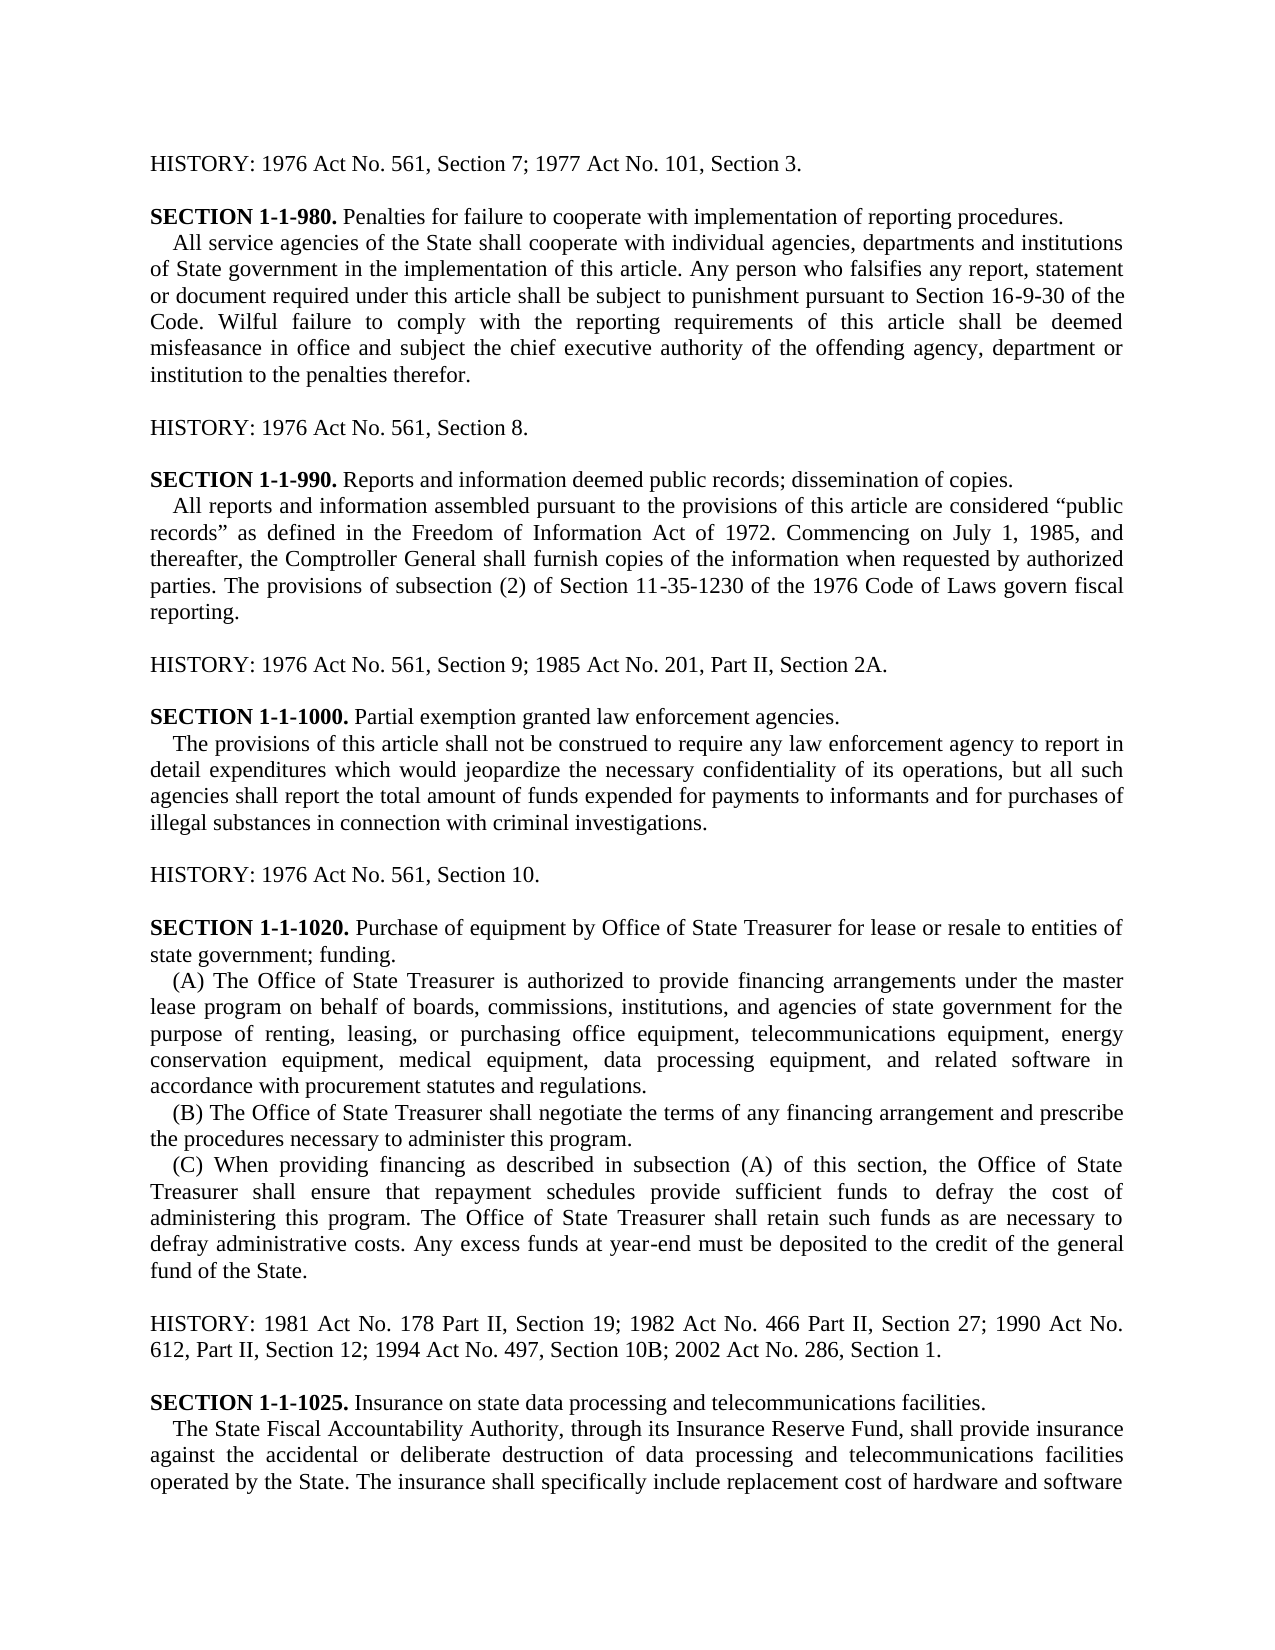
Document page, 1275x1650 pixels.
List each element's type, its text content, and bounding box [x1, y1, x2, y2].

text SECTION 1-1-980. Penalties for failure to cooperate with implementation of reporting procedures. [150, 203, 1125, 229]
text (A) The Office of State Treasurer is authorized to provide financing arrangements under the master lease program on behalf of boards, commissions, institutions, and agencies of state government for the purpose of renting, leasing, or purchasing office equipment, telecommunications equipment, energy conservation equipment, medical equipment, data processing equipment, and related software in accordance with procurement statutes and regulations. [150, 967, 1125, 1099]
text SECTION 1-1-1000. Partial exemption granted law enforcement agencies. [150, 703, 1125, 730]
text HISTORY: 1976 Act No. 561, Section 9; 1985 Act No. 201, Part II, Section 2A. [150, 651, 1125, 677]
text SECTION 1-1-1025. Insurance on state data processing and telecommunications facilities. [150, 1389, 1125, 1415]
text SECTION 1-1-990. Reports and information deemed public records; dissemination of copies. [150, 466, 1125, 493]
text All reports and information assembled pursuant to the provisions of this article are considered “public records” as defined in the Freedom of Information Act of 1972. Commencing on July 1, 1985, and thereafter, the Comptroller General shall furnish copies of the information when requested by authorized parties. The provisions of subsection (2) of Section 11-35-1230 of the 1976 Code of Laws govern fiscal reporting. [150, 493, 1125, 624]
text HISTORY: 1981 Act No. 178 Part II, Section 19; 1982 Act No. 466 Part II, Section 27; 1990 Act No. 612, Part II, Section 12; 1994 Act No. 497, Section 10B; 2002 Act No. 286, Section 1. [150, 1309, 1125, 1362]
text The provisions of this article shall not be construed to require any law enforcement agency to report in detail expenditures which would jeopardize the necessary confidentiality of its operations, but all such agencies shall report the total amount of funds expended for payments to informants and for purchases of illegal substances in connection with criminal investigations. [150, 730, 1125, 835]
text HISTORY: 1976 Act No. 561, Section 8. [150, 413, 1125, 440]
text HISTORY: 1976 Act No. 561, Section 10. [150, 862, 1125, 888]
text (C) When providing financing as described in subsection (A) of this section, the Office of State Treasurer shall ensure that repayment schedules provide sufficient funds to defray the cost of administering this program. The Office of State Treasurer shall retain such funds as are necessary to defray administrative costs. Any excess funds at year-end must be deposited to the credit of the general fund of the State. [150, 1151, 1125, 1283]
text HISTORY: 1976 Act No. 561, Section 7; 1977 Act No. 101, Section 3. [150, 150, 1125, 176]
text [150, 1415, 1125, 1494]
text All service agencies of the State shall cooperate with individual agencies, departments and institutions of State government in the implementation of this article. Any person who falsifies any report, statement or document required under this article shall be subject to punishment pursuant to Section 16-9-30 of the Code. Wilful failure to comply with the reporting requirements of this article shall be deemed misfeasance in office and subject the chief executive authority of the offending agency, department or institution to the penalties therefor. [150, 229, 1125, 387]
text SECTION 1-1-1020. Purchase of equipment by Office of State Treasurer for lease or resale to entities of state government; funding. [150, 914, 1125, 967]
text (B) The Office of State Treasurer shall negotiate the terms of any financing arrangement and prescribe the procedures necessary to administer this program. [150, 1099, 1125, 1151]
